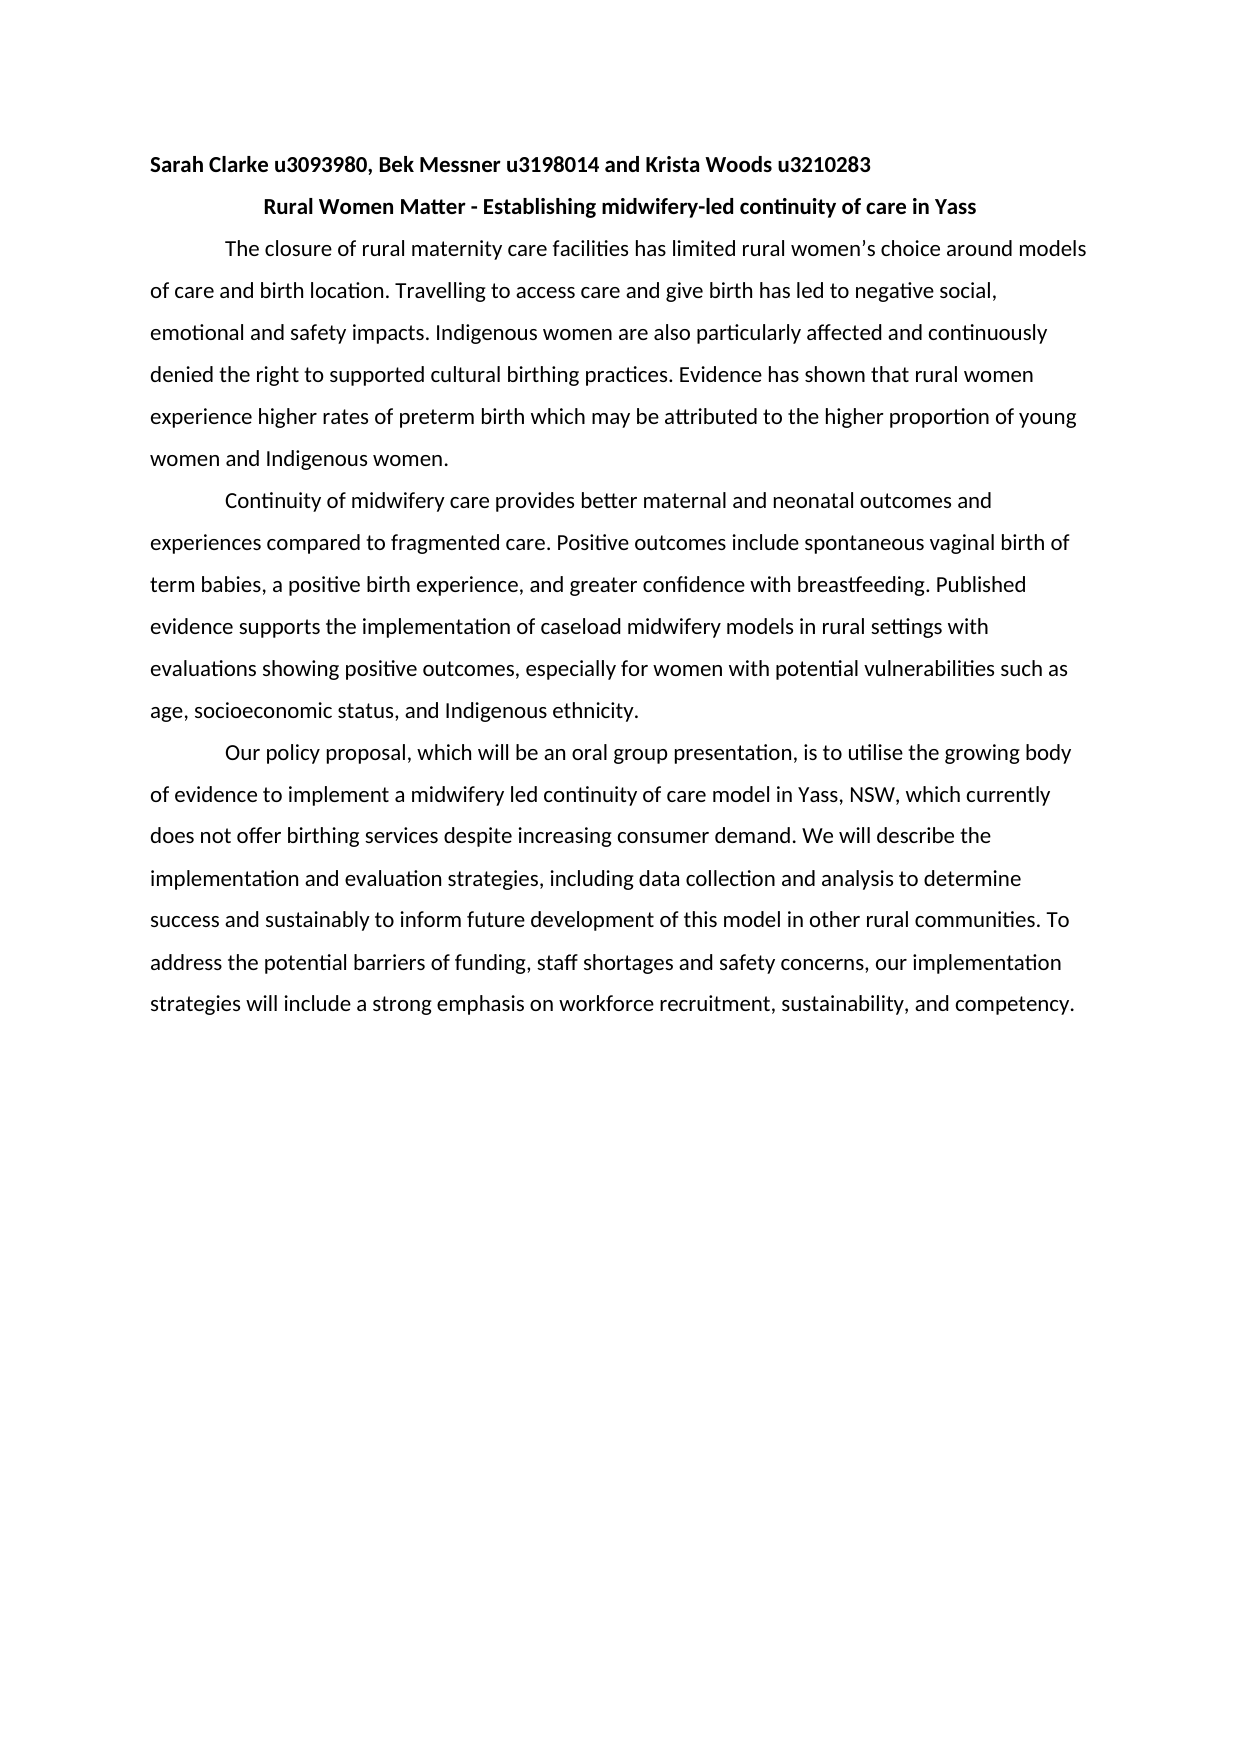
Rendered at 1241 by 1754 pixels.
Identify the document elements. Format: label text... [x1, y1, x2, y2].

text Sarah Clarke u3093980, Bek Messner u3198014 and Krista Woods u3210283 [150, 150, 1090, 178]
text Continuity of midwifery care provides better maternal and neonatal outcomes and experiences compared to fragmented care. Positive outcomes include spontaneous vaginal birth of term babies, a positive birth experience, and greater confidence with breastfeeding. Published evidence supports the implementation of caseload midwifery models in rural settings with evaluations showing positive outcomes, especially for women with potential vulnerabilities such as age, socioeconomic status, and Indigenous ethnicity. [150, 486, 1090, 724]
text Our policy proposal, which will be an oral group presentation, is to utilise the growing body of evidence to implement a midwifery led continuity of care model in Yass, NSW, which currently does not offer birthing services despite increasing consumer demand. We will describe the implementation and evaluation strategies, including data collection and analysis to determine success and sustainably to inform future development of this model in other rural communities. To address the potential barriers of funding, staff shortages and safety concerns, our implementation strategies will include a strong emphasis on workforce recruitment, sustainability, and competency. [150, 738, 1090, 1018]
text Rural Women Matter - Establishing midwifery-led continuity of care in Yass [150, 192, 1090, 220]
text The closure of rural maternity care facilities has limited rural women’s choice around models of care and birth location. Travelling to access care and give birth has led to negative social, emotional and safety impacts. Indigenous women are also particularly affected and continuously denied the right to supported cultural birthing practices. Evidence has shown that rural women experience higher rates of preterm birth which may be attributed to the higher proportion of young women and Indigenous women. [150, 234, 1090, 472]
